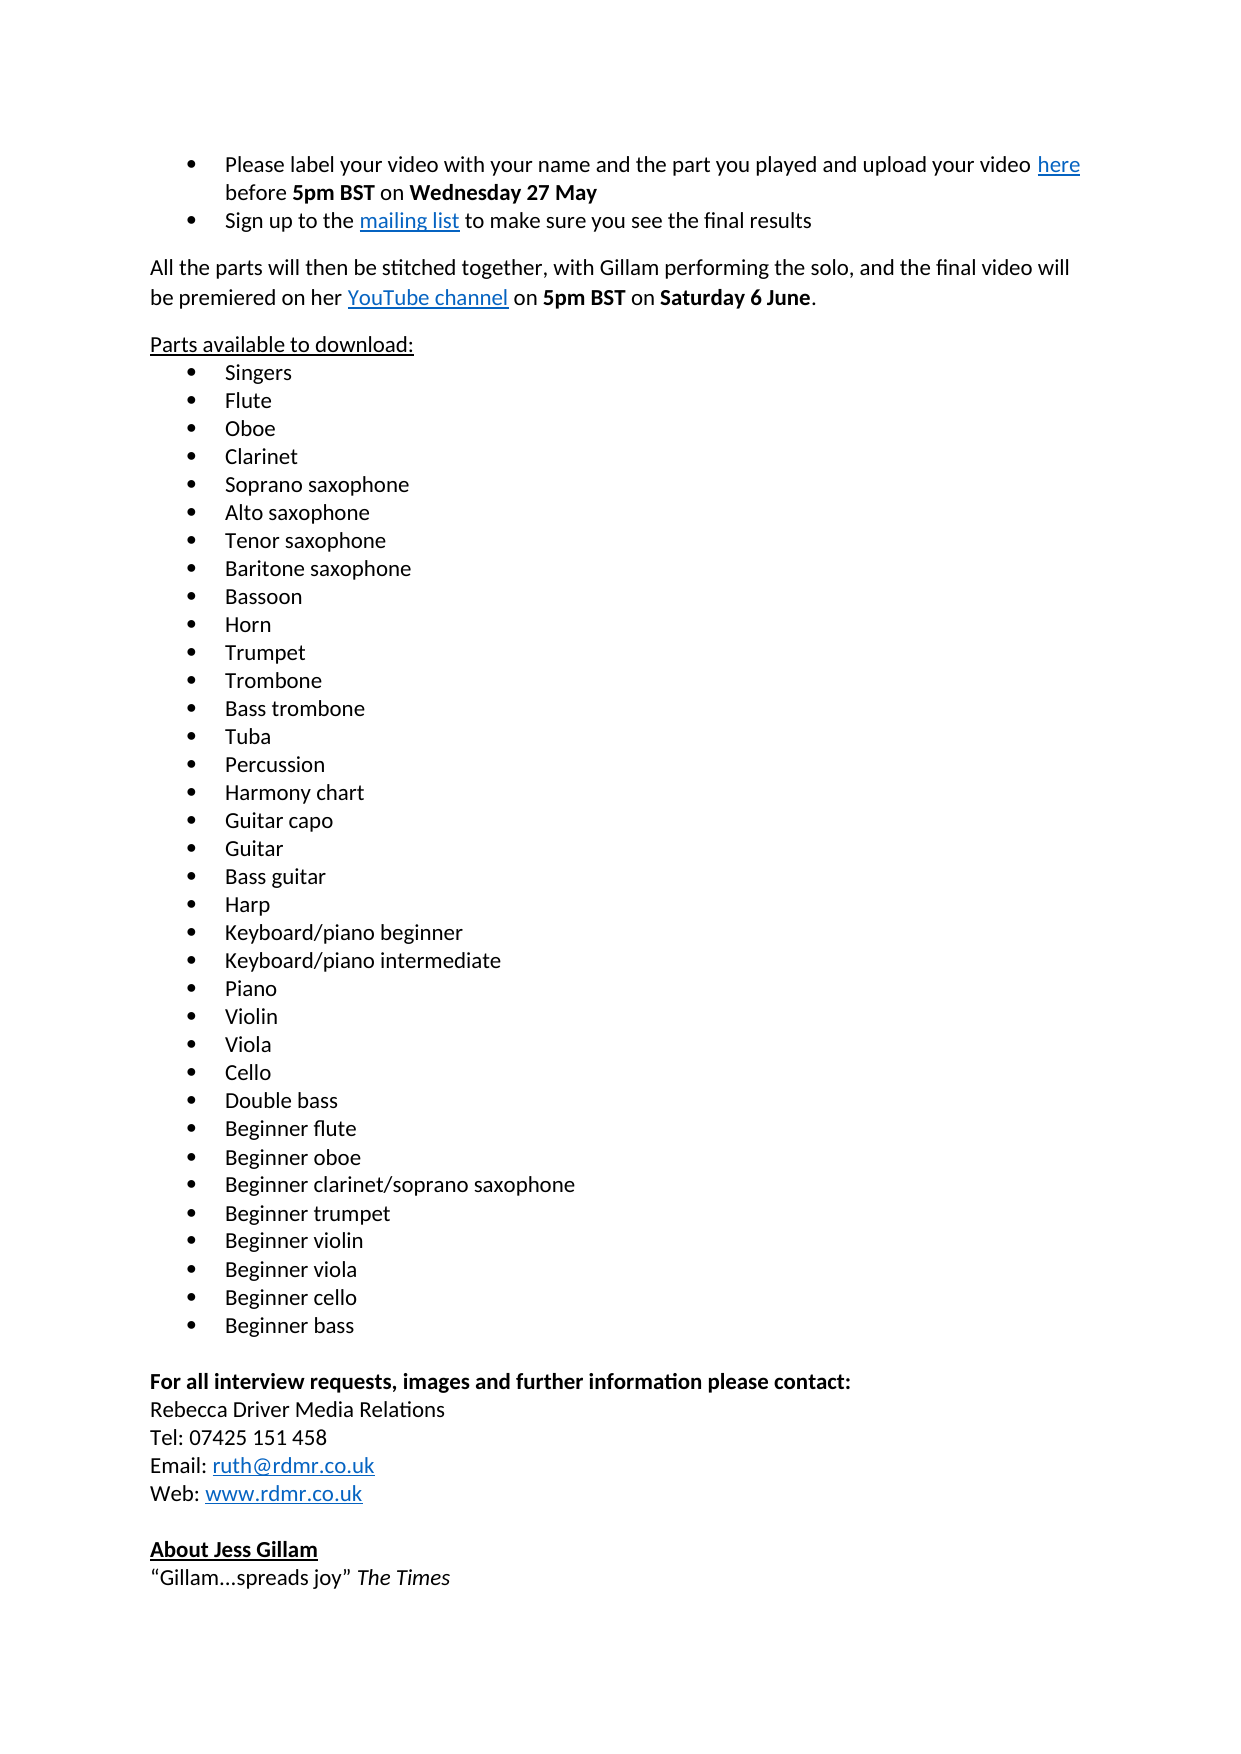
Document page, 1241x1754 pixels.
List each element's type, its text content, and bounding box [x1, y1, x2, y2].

list Bass trombone [187, 694, 1090, 722]
text Tel: 07425 151 458 [150, 1423, 1090, 1451]
list Guitar [187, 834, 1090, 862]
list Please label your video with your name and the part you played and upload your video here before 5pm BST on Wednesday 27 May [187, 150, 1090, 206]
list Beginner flute [187, 1114, 1090, 1143]
list Guitar capo [187, 806, 1090, 834]
list Beginner trumpet [187, 1199, 1090, 1227]
list Harmony chart [187, 778, 1090, 806]
list Percussion [187, 750, 1090, 778]
list Bass guitar [187, 862, 1090, 890]
list Beginner cello [187, 1283, 1090, 1311]
list Clarinet [187, 442, 1090, 470]
list Viola [187, 1031, 1090, 1058]
list Trombone [187, 666, 1090, 694]
list Flute [187, 386, 1090, 414]
list Horn [187, 610, 1090, 638]
list Tenor saxophone [187, 526, 1090, 554]
list Beginner bass [187, 1311, 1090, 1339]
list Singers [187, 358, 1090, 386]
list Bassoon [187, 582, 1090, 610]
list Double bass [187, 1087, 1090, 1114]
text “Gillam...spreads joy” The Times [150, 1563, 1090, 1591]
list Sign up to the mailing list to make sure you see the final results [187, 206, 1090, 234]
list Beginner viola [187, 1255, 1090, 1283]
list Cello [187, 1058, 1090, 1087]
list Trumpet [187, 638, 1090, 666]
list Keyboard/piano beginner [187, 918, 1090, 946]
text Rebecca Driver Media Relations [150, 1395, 1090, 1423]
list Keyboard/piano intermediate [187, 946, 1090, 974]
list Tuba [187, 722, 1090, 750]
list Alto saxophone [187, 498, 1090, 526]
list Piano [187, 974, 1090, 1002]
list Beginner oboe [187, 1143, 1090, 1171]
list Soprano saxophone [187, 470, 1090, 498]
list Baritone saxophone [187, 554, 1090, 582]
text Parts available to download: [150, 330, 1090, 358]
text All the parts will then be stitched together, with Gillam performing the solo, and the final video will be premiered on her YouTube channel on 5pm BST on Saturday 6 June. [150, 253, 1090, 311]
list Beginner clarinet/soprano saxophone [187, 1171, 1090, 1199]
list Violin [187, 1002, 1090, 1031]
text Email: ruth@rdmr.co.uk [150, 1451, 1090, 1479]
list Oboe [187, 414, 1090, 442]
text Web: www.rdmr.co.uk [150, 1479, 1090, 1507]
text For all interview requests, images and further information please contact: [150, 1367, 1090, 1395]
list Beginner violin [187, 1227, 1090, 1255]
list Harp [187, 890, 1090, 918]
text About Jess Gillam [150, 1535, 1090, 1563]
